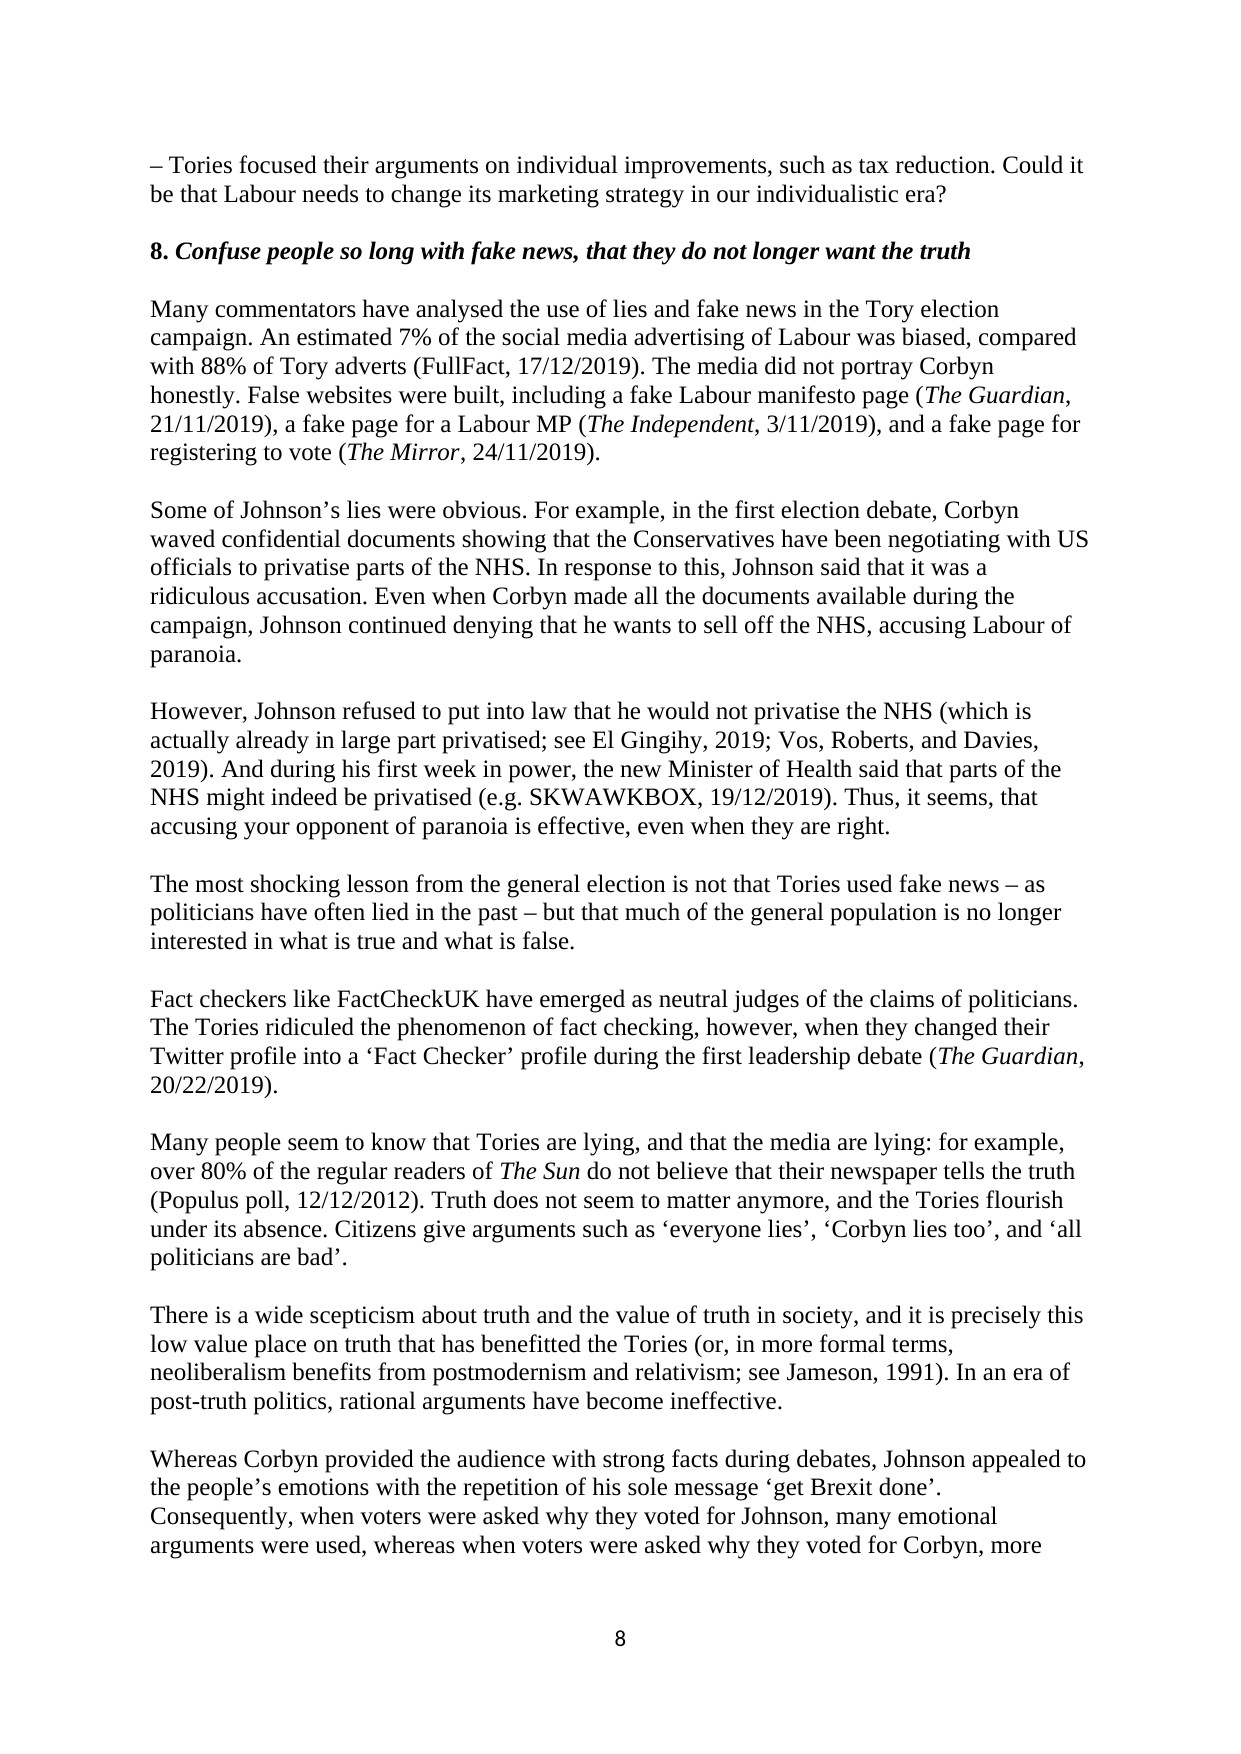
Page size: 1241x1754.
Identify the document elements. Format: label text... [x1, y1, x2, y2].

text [150, 1444, 1090, 1559]
text Fact checkers like FactCheckUK have emerged as neutral judges of the claims of politicians. The Tories ridiculed the phenomenon of fact checking, however, when they changed their Twitter profile into a ‘Fact Checker’ profile during the first leadership debate (The Guardian, 20/22/2019). [150, 984, 1090, 1099]
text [150, 150, 1090, 207]
text Some of Johnson’s lies were obvious. For example, in the first election debate, Corbyn waved confidential documents showing that the Conservatives have been negotiating with US officials to privatise parts of the NHS. In response to this, Johnson said that it was a ridiculous accusation. Even when Corbyn made all the documents available during the campaign, Johnson continued denying that he wants to sell off the NHS, accusing Labour of paranoia. [150, 495, 1090, 667]
text 8. Confuse people so long with fake news, that they do not longer want the truth [150, 236, 1090, 265]
text There is a wide scepticism about truth and the value of truth in society, and it is precisely this low value place on truth that has benefitted the Tories (or, in more formal terms, neoliberalism benefits from postmodernism and relativism; see Jameson, 1991). In an era of post-truth politics, rational arguments have become ineffective. [150, 1300, 1090, 1415]
text Many commentators have analysed the use of lies and fake news in the Tory election campaign. An estimated 7% of the social media advertising of Labour was biased, compared with 88% of Tory adverts (FullFact, 17/12/2019). The media did not portray Corbyn honestly. False websites were built, including a fake Labour manifesto page (The Guardian, 21/11/2019), a fake page for a Labour MP (The Independent, 3/11/2019), and a fake page for registering to vote (The Mirror, 24/11/2019). [150, 294, 1090, 466]
text The most shocking lesson from the general election is not that Tories used fake news – as politicians have often lied in the past – but that much of the general population is no longer interested in what is true and what is false. [150, 869, 1090, 955]
text However, Johnson refused to put into law that he would not privatise the NHS (which is actually already in large part privatised; see El Gingihy, 2019; Vos, Roberts, and Davies, 2019). And during his first week in power, the new Minister of Health said that parts of the NHS might indeed be privatised (e.g. SKWAWKBOX, 19/12/2019). Thus, it seems, that accusing your opponent of paranoia is effective, even when they are right. [150, 696, 1090, 840]
text Many people seem to know that Tories are lying, and that the media are lying: for example, over 80% of the regular readers of The Sun do not believe that their newspaper tells the truth (Populus poll, 12/12/2012). Truth does not seem to matter anymore, and the Tories flourish under its absence. Citizens give arguments such as ‘everyone lies’, ‘Corbyn lies too’, and ‘all politicians are bad’. [150, 1127, 1090, 1271]
